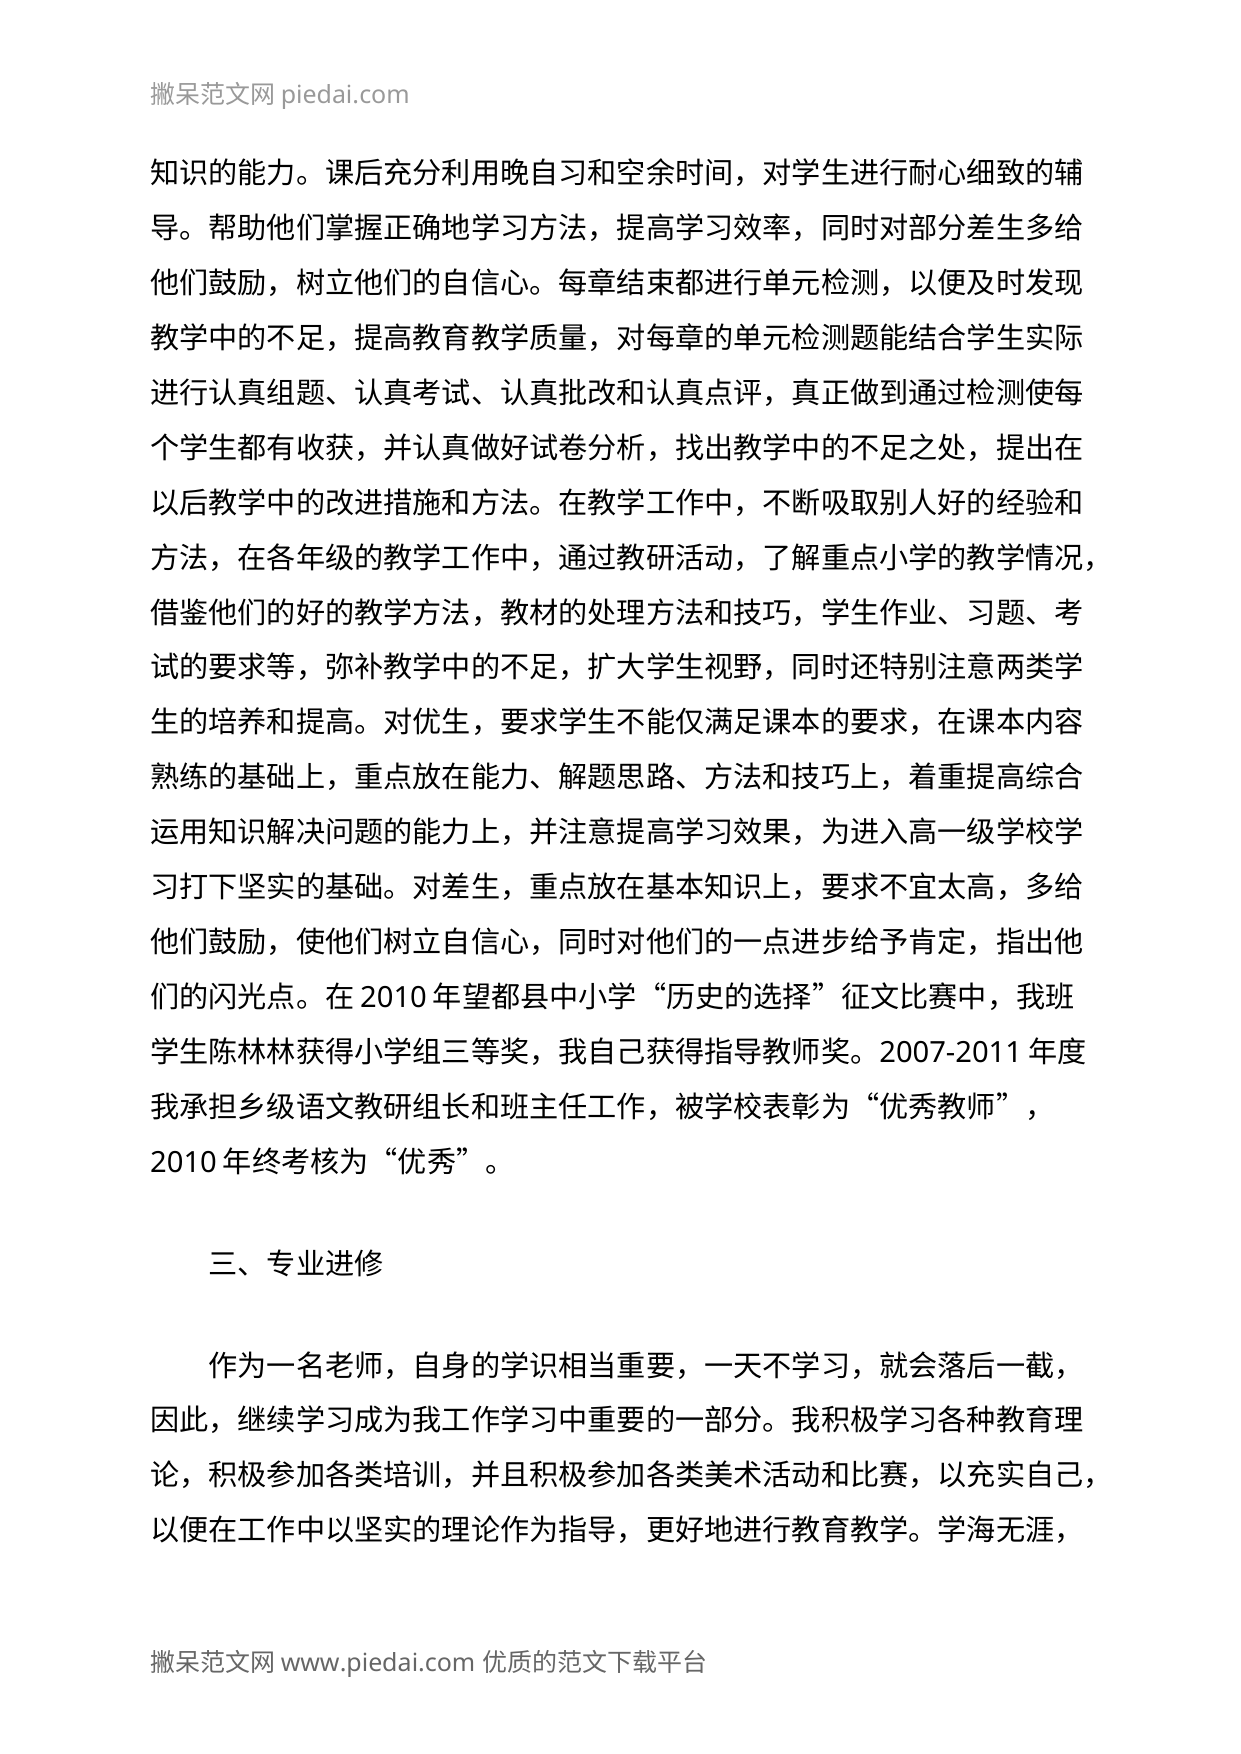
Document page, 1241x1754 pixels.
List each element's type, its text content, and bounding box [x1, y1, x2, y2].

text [150, 150, 1090, 1181]
text 三、专业进修 [150, 1240, 1090, 1283]
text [150, 1342, 1090, 1549]
